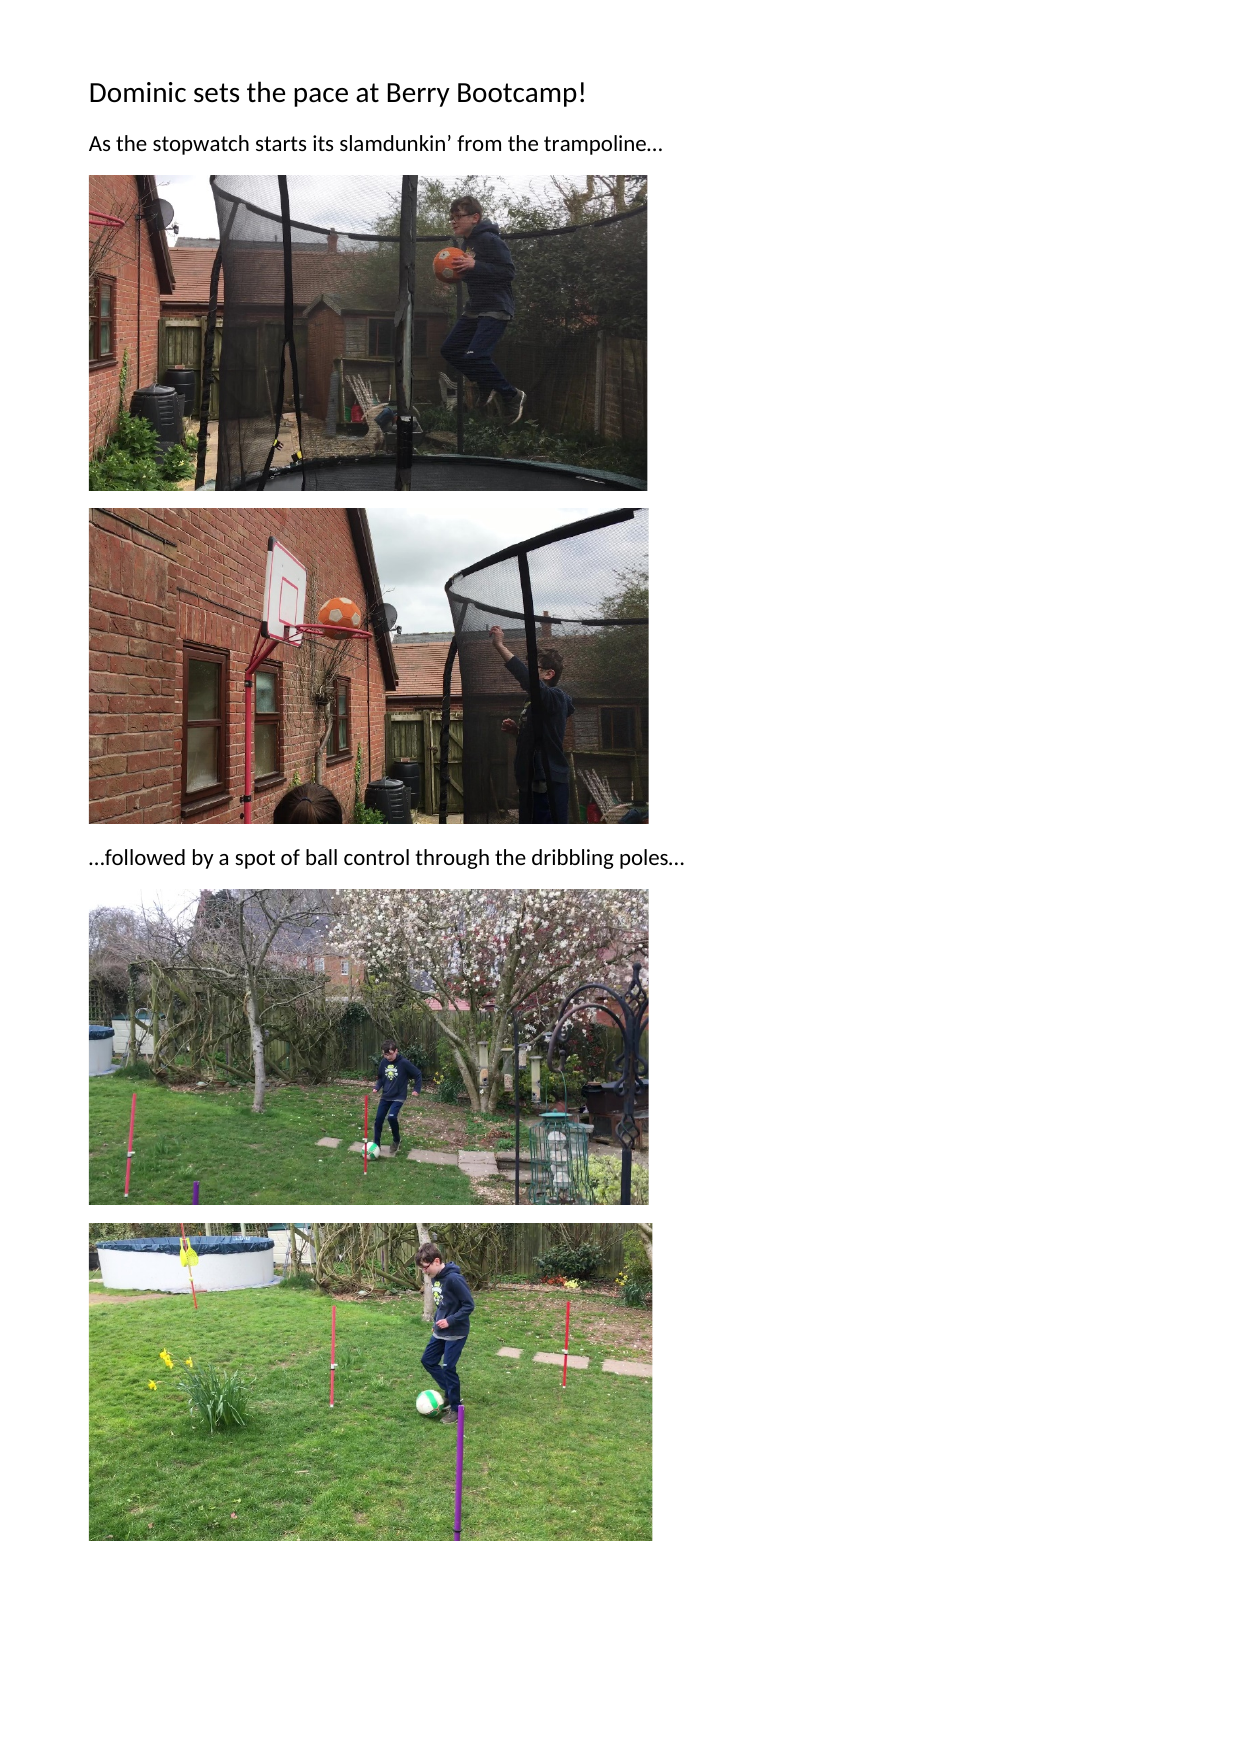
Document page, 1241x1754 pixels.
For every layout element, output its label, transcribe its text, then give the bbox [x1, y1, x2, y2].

text As the stopwatch starts its slamdunkin’ from the trampoline… [89, 129, 1152, 157]
picture [88, 508, 649, 824]
picture [88, 889, 649, 1205]
text Dominic sets the pace at Berry Bootcamp! [89, 74, 1152, 109]
picture [88, 1223, 653, 1541]
text …followed by a spot of ball control through the dribbling poles… [89, 843, 1152, 871]
picture [88, 175, 648, 491]
